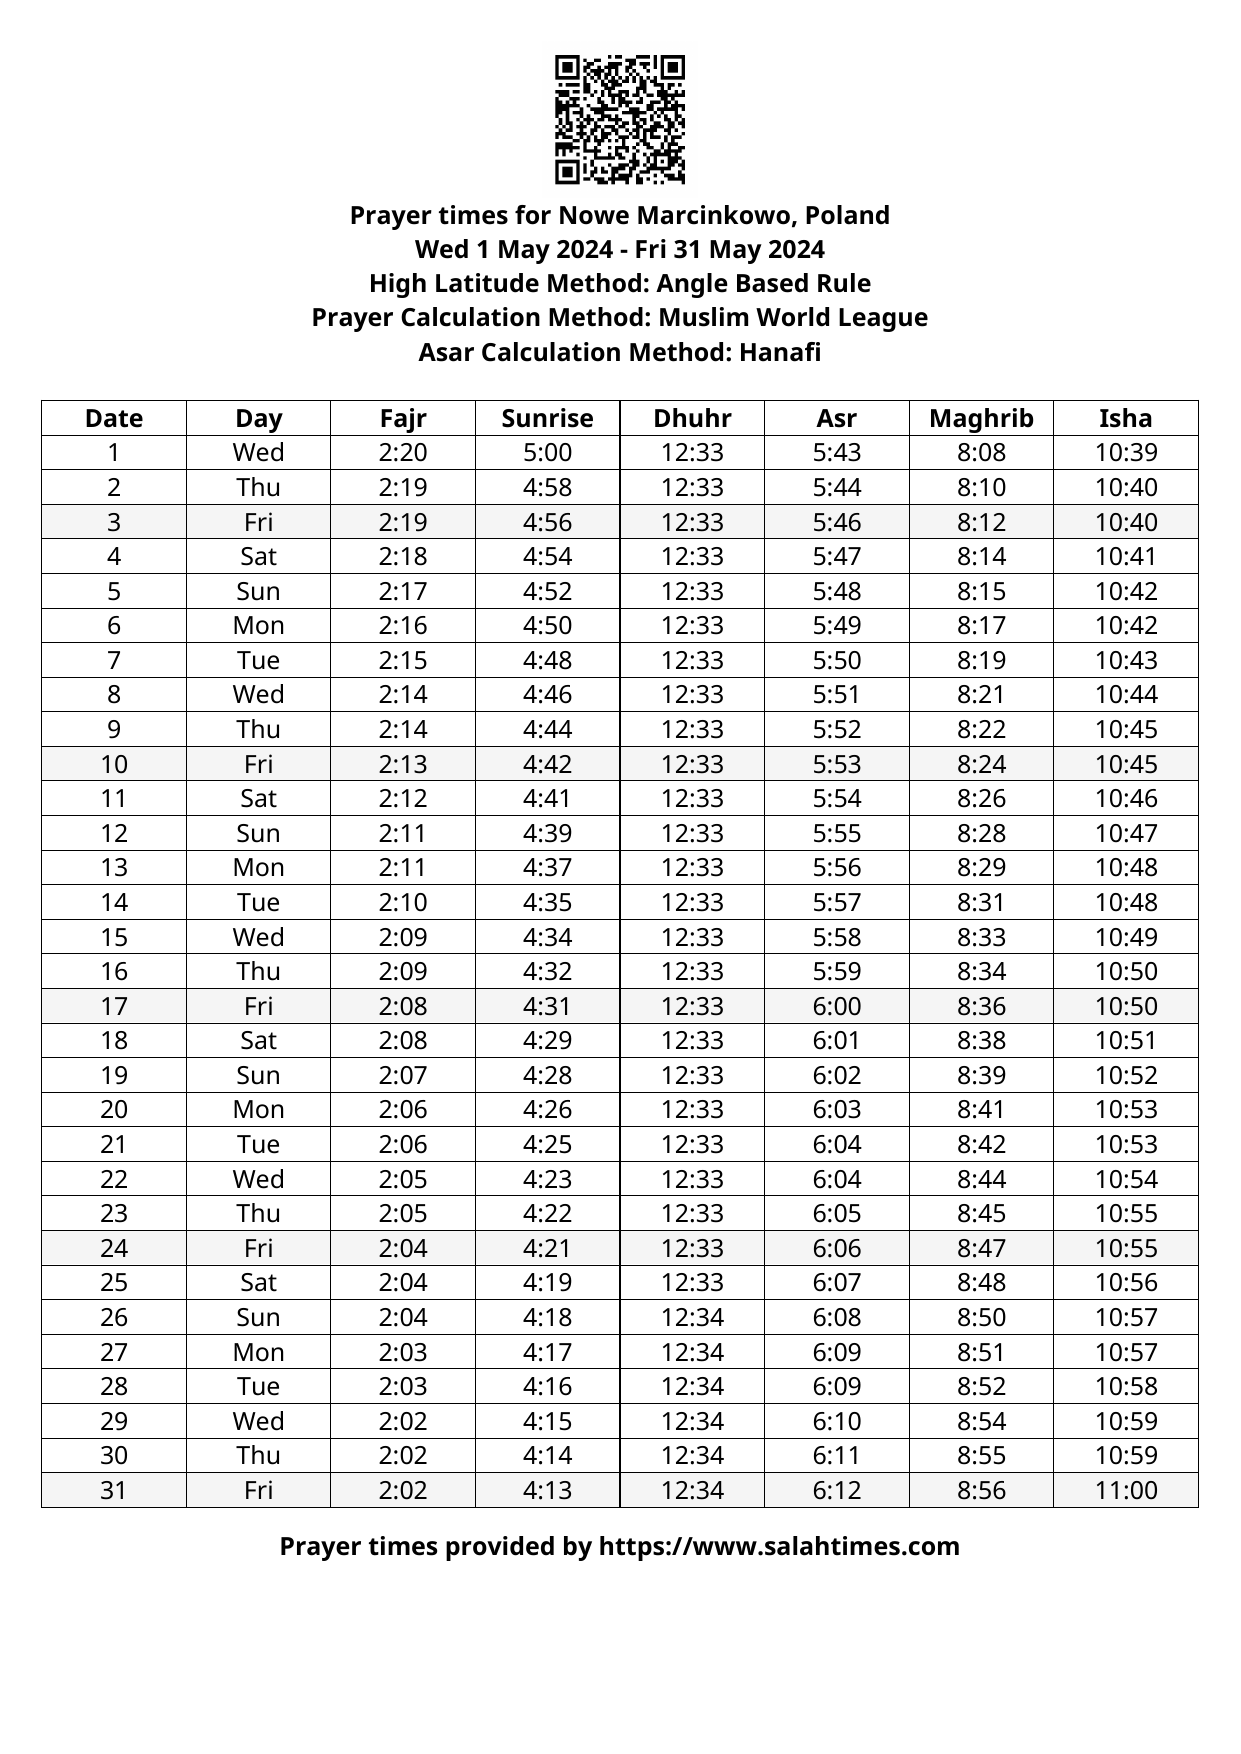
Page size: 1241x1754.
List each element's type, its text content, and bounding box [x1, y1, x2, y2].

table_cell 2:11 [331, 851, 475, 884]
table_cell 26 [42, 1300, 186, 1334]
table_cell 12:33 [621, 1266, 764, 1299]
table_cell 11 [42, 781, 186, 815]
table_cell 10:44 [1054, 678, 1198, 711]
table_cell 4:58 [476, 470, 619, 504]
table_cell 5:54 [765, 781, 909, 815]
table_cell 5:49 [765, 609, 909, 642]
table_cell 4:56 [476, 505, 619, 538]
table_cell 10:59 [1054, 1439, 1198, 1472]
table_cell 4:34 [476, 920, 619, 953]
table_cell 10:40 [1054, 470, 1198, 504]
table_cell 8:28 [910, 816, 1053, 849]
table_cell Thu [187, 712, 330, 746]
table_header Maghrib [910, 401, 1053, 434]
table_cell 20 [42, 1093, 186, 1126]
table_cell 8:08 [910, 436, 1053, 469]
table_cell 8:42 [910, 1127, 1053, 1161]
table_cell 4:41 [476, 781, 619, 815]
table_cell 4:21 [476, 1231, 619, 1264]
table_cell 2:17 [331, 574, 475, 607]
table_cell 12:34 [621, 1404, 764, 1437]
picture [542, 41, 699, 198]
table_cell 1 [42, 436, 186, 469]
table_cell 2:03 [331, 1335, 475, 1368]
table_cell 6:08 [765, 1300, 909, 1334]
table_cell 31 [42, 1473, 186, 1507]
table_cell 2:06 [331, 1093, 475, 1126]
table_cell Sun [187, 574, 330, 607]
table_cell 10:49 [1054, 920, 1198, 953]
table_cell 6:11 [765, 1439, 909, 1472]
text High Latitude Method: Angle Based Rule [42, 266, 1198, 300]
table_cell 2:06 [331, 1127, 475, 1161]
table_cell 5:53 [765, 747, 909, 780]
table_cell 5:50 [765, 643, 909, 677]
table_cell 11:00 [1054, 1473, 1198, 1507]
table_cell 2:19 [331, 470, 475, 504]
table_cell 8:34 [910, 954, 1053, 988]
table_header Asr [765, 401, 909, 434]
table_cell 2:13 [331, 747, 475, 780]
table_cell 5:44 [765, 470, 909, 504]
table_cell 6 [42, 609, 186, 642]
table_cell 25 [42, 1266, 186, 1299]
table_cell 12:34 [621, 1369, 764, 1403]
table_cell 2:09 [331, 920, 475, 953]
table_cell 2:07 [331, 1058, 475, 1092]
table_cell 2:04 [331, 1266, 475, 1299]
table_cell 12:34 [621, 1300, 764, 1334]
table_cell Fri [187, 1473, 330, 1507]
table_cell 8:22 [910, 712, 1053, 746]
table_cell 4:13 [476, 1473, 619, 1507]
table_cell 10:50 [1054, 954, 1198, 988]
table_cell 4:15 [476, 1404, 619, 1437]
table_cell 14 [42, 885, 186, 919]
table_cell 8:14 [910, 539, 1053, 573]
table_cell Thu [187, 1439, 330, 1472]
table_cell 21 [42, 1127, 186, 1161]
table_cell 24 [42, 1231, 186, 1264]
table_cell 2:02 [331, 1439, 475, 1472]
table_cell 5:59 [765, 954, 909, 988]
table_cell 2:14 [331, 678, 475, 711]
table_cell 2:09 [331, 954, 475, 988]
table_cell 12:33 [621, 1024, 764, 1057]
text Prayer times provided by https://www.salahtimes.com [42, 1528, 1198, 1563]
table_cell 4:42 [476, 747, 619, 780]
table_cell 10:58 [1054, 1369, 1198, 1403]
table_cell 12:33 [621, 920, 764, 953]
table_cell 5:51 [765, 678, 909, 711]
table_cell 8:44 [910, 1162, 1053, 1195]
table_cell 12:33 [621, 885, 764, 919]
table_cell 12:33 [621, 712, 764, 746]
table_cell Tue [187, 1369, 330, 1403]
table_cell 4:23 [476, 1162, 619, 1195]
table_cell Sat [187, 1266, 330, 1299]
table_cell 4:31 [476, 989, 619, 1022]
table_cell 4:17 [476, 1335, 619, 1368]
table_cell 8:31 [910, 885, 1053, 919]
table_cell 2:19 [331, 505, 475, 538]
table_cell 6:04 [765, 1127, 909, 1161]
table_cell Fri [187, 505, 330, 538]
table_cell 4:46 [476, 678, 619, 711]
table_cell 2:08 [331, 989, 475, 1022]
table_cell 8:41 [910, 1093, 1053, 1126]
table_cell 4:48 [476, 643, 619, 677]
table_cell Wed [187, 1162, 330, 1195]
table_cell 4:52 [476, 574, 619, 607]
table_cell 12:33 [621, 954, 764, 988]
table_cell 8:48 [910, 1266, 1053, 1299]
table_cell 4:29 [476, 1024, 619, 1057]
table_cell 8:15 [910, 574, 1053, 607]
table_cell 12:33 [621, 851, 764, 884]
table_cell 10:59 [1054, 1404, 1198, 1437]
table_cell 12:33 [621, 989, 764, 1022]
table_cell 7 [42, 643, 186, 677]
table_cell Sat [187, 1024, 330, 1057]
table_cell 12:33 [621, 747, 764, 780]
table_header Fajr [331, 401, 475, 434]
table_cell 10 [42, 747, 186, 780]
table_cell 12:34 [621, 1473, 764, 1507]
table_cell Fri [187, 989, 330, 1022]
table_cell 4:25 [476, 1127, 619, 1161]
table_cell 5 [42, 574, 186, 607]
table_cell 4:35 [476, 885, 619, 919]
table_cell 12:33 [621, 505, 764, 538]
table_cell 8:50 [910, 1300, 1053, 1334]
table_cell 8:47 [910, 1231, 1053, 1264]
table_cell 5:48 [765, 574, 909, 607]
table_cell 4:39 [476, 816, 619, 849]
table_cell Fri [187, 747, 330, 780]
table_cell 10:55 [1054, 1231, 1198, 1264]
table_cell 4:22 [476, 1196, 619, 1230]
table_cell 10:45 [1054, 712, 1198, 746]
table_cell Thu [187, 470, 330, 504]
table_cell 28 [42, 1369, 186, 1403]
table_cell 5:00 [476, 436, 619, 469]
table_cell 12:33 [621, 1093, 764, 1126]
table_cell 12:33 [621, 609, 764, 642]
table_cell 12:34 [621, 1335, 764, 1368]
table_cell 2:08 [331, 1024, 475, 1057]
table_cell 2 [42, 470, 186, 504]
table_cell 6:09 [765, 1369, 909, 1403]
table_cell 5:52 [765, 712, 909, 746]
table_cell 6:01 [765, 1024, 909, 1057]
table_cell 8:45 [910, 1196, 1053, 1230]
table_cell 2:02 [331, 1404, 475, 1437]
table_cell 8:55 [910, 1439, 1053, 1472]
table_cell 6:10 [765, 1404, 909, 1437]
table_cell 6:12 [765, 1473, 909, 1507]
table_cell 12:34 [621, 1439, 764, 1472]
table_cell 2:05 [331, 1196, 475, 1230]
table_cell 12:33 [621, 436, 764, 469]
table_cell 10:57 [1054, 1335, 1198, 1368]
table_cell Sun [187, 816, 330, 849]
table_cell 2:04 [331, 1300, 475, 1334]
table_cell 4:54 [476, 539, 619, 573]
table_cell 5:56 [765, 851, 909, 884]
table_cell 2:16 [331, 609, 475, 642]
table_cell Mon [187, 1093, 330, 1126]
table_cell 27 [42, 1335, 186, 1368]
table_cell 9 [42, 712, 186, 746]
text Wed 1 May 2024 - Fri 31 May 2024 [42, 232, 1198, 266]
table_header Dhuhr [621, 401, 764, 434]
table_cell 8:38 [910, 1024, 1053, 1057]
table_cell 4:32 [476, 954, 619, 988]
table_cell 30 [42, 1439, 186, 1472]
table_cell 6:03 [765, 1093, 909, 1126]
table_header Date [42, 401, 186, 434]
table_cell Sat [187, 781, 330, 815]
table_cell 8:26 [910, 781, 1053, 815]
table_cell 12:33 [621, 1196, 764, 1230]
table_cell 6:02 [765, 1058, 909, 1092]
table_cell 12:33 [621, 470, 764, 504]
text Prayer times for Nowe Marcinkowo, Poland [42, 198, 1198, 232]
table_cell 8:21 [910, 678, 1053, 711]
table_cell 17 [42, 989, 186, 1022]
table_cell 10:56 [1054, 1266, 1198, 1299]
table_cell 12 [42, 816, 186, 849]
table_cell 5:43 [765, 436, 909, 469]
table_cell Wed [187, 436, 330, 469]
table_cell 22 [42, 1162, 186, 1195]
table_cell 10:46 [1054, 781, 1198, 815]
table_cell 10:45 [1054, 747, 1198, 780]
table_cell Tue [187, 885, 330, 919]
table_cell 8:17 [910, 609, 1053, 642]
table_cell 8:36 [910, 989, 1053, 1022]
table_cell 4:19 [476, 1266, 619, 1299]
table_cell 8 [42, 678, 186, 711]
table_cell 4:16 [476, 1369, 619, 1403]
table_cell 4:26 [476, 1093, 619, 1126]
table_cell 10:41 [1054, 539, 1198, 573]
table_cell 2:12 [331, 781, 475, 815]
table_cell Sun [187, 1300, 330, 1334]
table_cell 8:10 [910, 470, 1053, 504]
table_cell 8:19 [910, 643, 1053, 677]
table_cell 2:15 [331, 643, 475, 677]
table_cell 29 [42, 1404, 186, 1437]
table_cell 12:33 [621, 1058, 764, 1092]
table_cell 12:33 [621, 816, 764, 849]
table_cell 6:07 [765, 1266, 909, 1299]
table_cell 5:55 [765, 816, 909, 849]
table_cell 6:05 [765, 1196, 909, 1230]
table_cell 2:18 [331, 539, 475, 573]
text Asar Calculation Method: Hanafi [42, 334, 1198, 368]
table_cell 10:50 [1054, 989, 1198, 1022]
text Prayer Calculation Method: Muslim World League [42, 300, 1198, 334]
table_header Isha [1054, 401, 1198, 434]
table_cell 5:58 [765, 920, 909, 953]
table_cell 15 [42, 920, 186, 953]
table_cell 19 [42, 1058, 186, 1092]
table_cell 8:24 [910, 747, 1053, 780]
table_cell 2:14 [331, 712, 475, 746]
table_cell 6:04 [765, 1162, 909, 1195]
table_cell 12:33 [621, 1127, 764, 1161]
table_cell 23 [42, 1196, 186, 1230]
table_cell 12:33 [621, 781, 764, 815]
table_cell Wed [187, 920, 330, 953]
table_cell 4 [42, 539, 186, 573]
table_cell 18 [42, 1024, 186, 1057]
table_cell 16 [42, 954, 186, 988]
table_cell 2:02 [331, 1473, 475, 1507]
table_cell 2:05 [331, 1162, 475, 1195]
table_cell Sun [187, 1058, 330, 1092]
table_cell 8:52 [910, 1369, 1053, 1403]
table_cell 10:52 [1054, 1058, 1198, 1092]
table_cell 10:51 [1054, 1024, 1198, 1057]
table_cell 8:54 [910, 1404, 1053, 1437]
table_cell 4:18 [476, 1300, 619, 1334]
table_cell Thu [187, 1196, 330, 1230]
table_cell 2:03 [331, 1369, 475, 1403]
table_cell 8:33 [910, 920, 1053, 953]
table_cell 2:10 [331, 885, 475, 919]
table_cell 4:28 [476, 1058, 619, 1092]
table_header Sunrise [476, 401, 619, 434]
table_cell Tue [187, 643, 330, 677]
table_cell 8:51 [910, 1335, 1053, 1368]
table_cell 2:20 [331, 436, 475, 469]
table_cell 12:33 [621, 1231, 764, 1264]
table_cell 4:37 [476, 851, 619, 884]
table_cell 8:39 [910, 1058, 1053, 1092]
table_cell Wed [187, 678, 330, 711]
table_cell Mon [187, 1335, 330, 1368]
table_cell 10:53 [1054, 1127, 1198, 1161]
table_cell Mon [187, 851, 330, 884]
table_cell 12:33 [621, 539, 764, 573]
table_cell 13 [42, 851, 186, 884]
table_cell 8:12 [910, 505, 1053, 538]
table_cell 10:55 [1054, 1196, 1198, 1230]
table_cell 12:33 [621, 643, 764, 677]
table_cell 10:48 [1054, 885, 1198, 919]
table_cell 3 [42, 505, 186, 538]
table_cell 4:14 [476, 1439, 619, 1472]
table_cell 5:46 [765, 505, 909, 538]
table_cell 6:06 [765, 1231, 909, 1264]
table_cell 12:33 [621, 678, 764, 711]
table_cell 10:47 [1054, 816, 1198, 849]
table_cell 2:11 [331, 816, 475, 849]
table_cell 10:39 [1054, 436, 1198, 469]
table_cell 10:48 [1054, 851, 1198, 884]
table_cell 10:42 [1054, 609, 1198, 642]
table_cell 4:44 [476, 712, 619, 746]
table_cell 5:57 [765, 885, 909, 919]
table_cell 10:43 [1054, 643, 1198, 677]
table_cell 10:57 [1054, 1300, 1198, 1334]
table_cell 10:42 [1054, 574, 1198, 607]
table_cell 2:04 [331, 1231, 475, 1264]
table_cell 10:40 [1054, 505, 1198, 538]
table_header Day [187, 401, 330, 434]
table_cell Wed [187, 1404, 330, 1437]
table_cell 12:33 [621, 574, 764, 607]
table_cell 10:54 [1054, 1162, 1198, 1195]
table_cell Mon [187, 609, 330, 642]
table_cell 6:00 [765, 989, 909, 1022]
table_cell Tue [187, 1127, 330, 1161]
table_cell Sat [187, 539, 330, 573]
table_cell 4:50 [476, 609, 619, 642]
table_cell 5:47 [765, 539, 909, 573]
table_cell 8:29 [910, 851, 1053, 884]
table_cell 10:53 [1054, 1093, 1198, 1126]
table_cell 6:09 [765, 1335, 909, 1368]
table_cell 12:33 [621, 1162, 764, 1195]
table_cell Fri [187, 1231, 330, 1264]
table_cell 8:56 [910, 1473, 1053, 1507]
table_cell Thu [187, 954, 330, 988]
